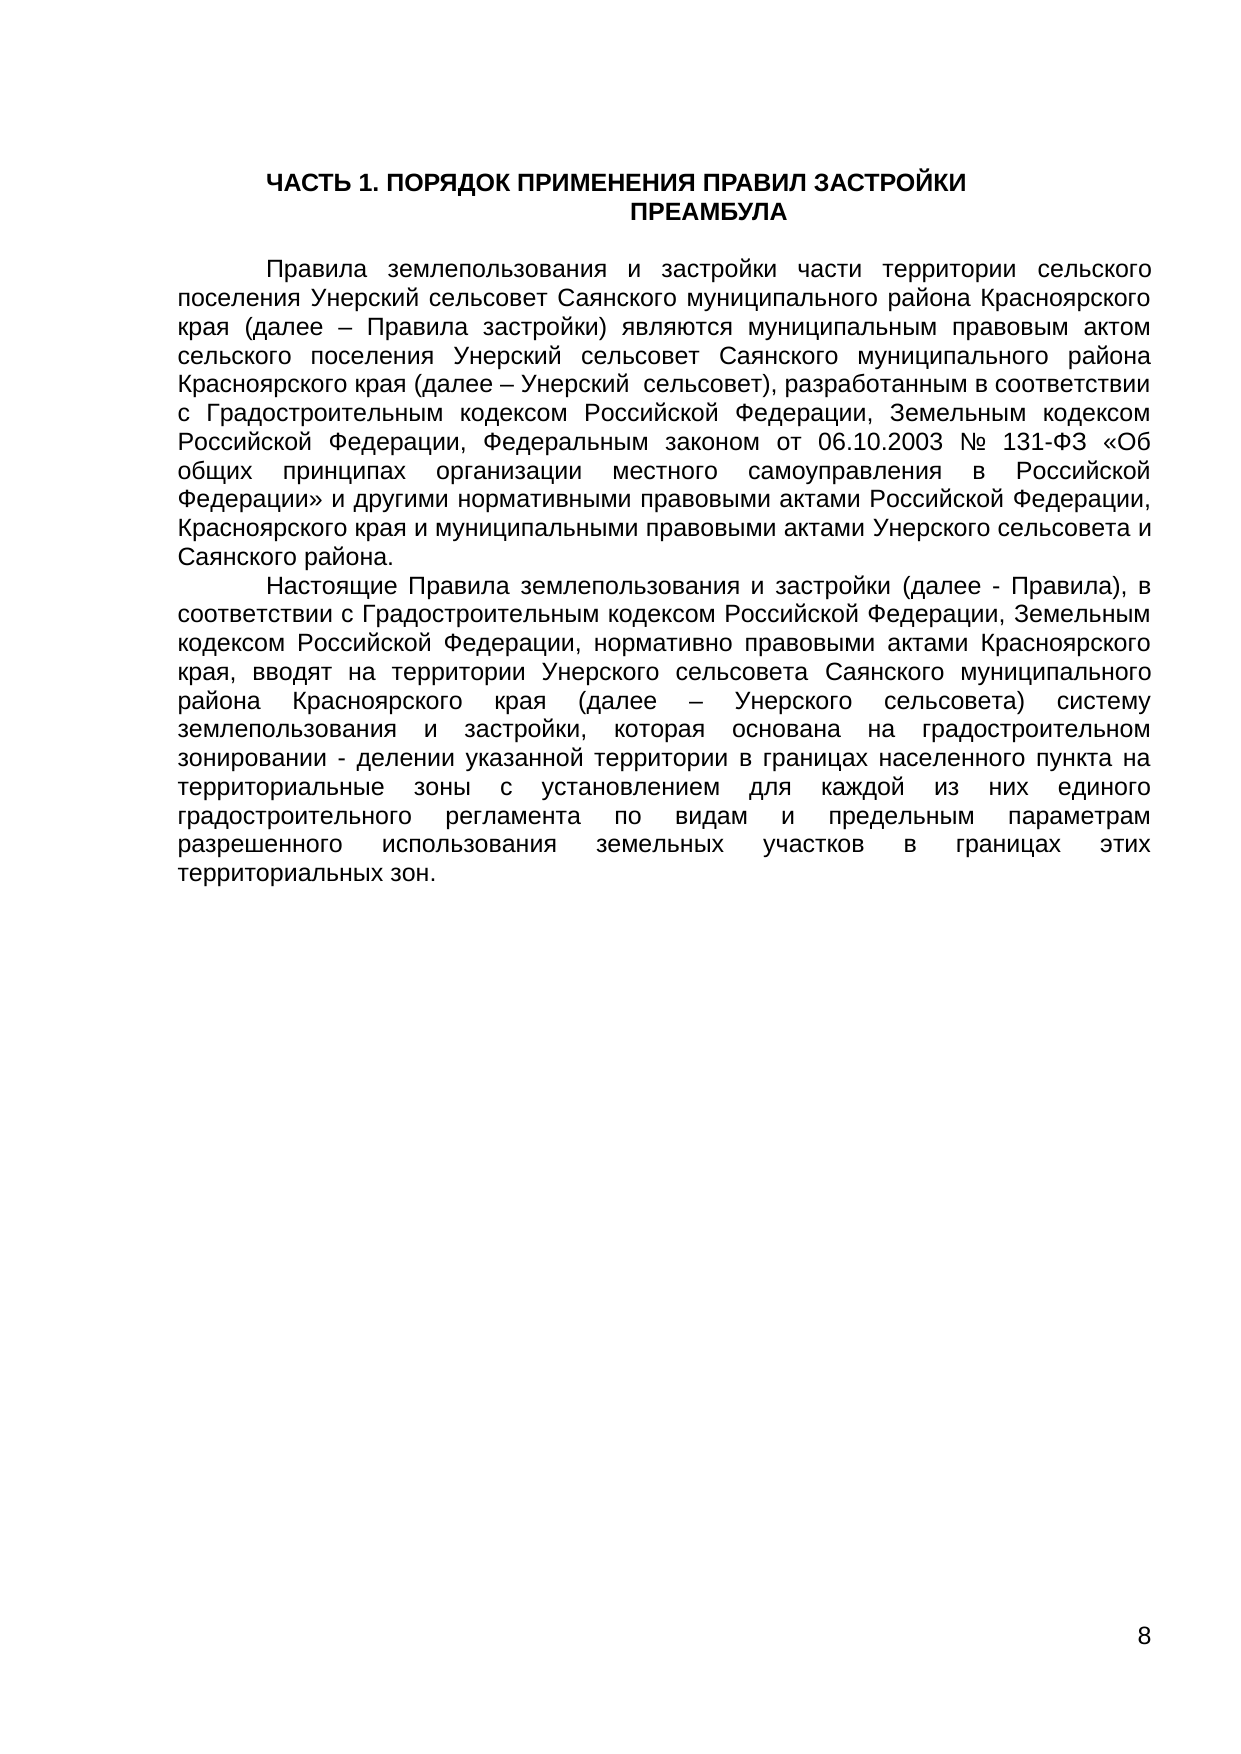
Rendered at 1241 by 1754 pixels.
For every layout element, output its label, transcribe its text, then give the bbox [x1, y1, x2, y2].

text Настоящие Правила землепользования и застройки (далее - Правила), в соответствии с Градостроительным кодексом Российской Федерации, Земельным кодексом Российской Федерации, нормативно правовыми актами Красноярского края, вводят на территории Унерского сельсовета Саянского муниципального района Красноярского края (далее – Унерского сельсовета) систему землепользования и застройки, которая основана на градостроительном зонировании - делении указанной территории в границах населенного пункта на территориальные зоны с установлением для каждой из них единого градостроительного регламента по видам и предельным параметрам разрешенного использования земельных участков в границах этих территориальных зон. [177, 571, 1152, 887]
subtitle Часть 1. ПОРЯДОК ПРИМЕНЕНИЯ ПРАВИЛ ЗАСТРОЙКИ [177, 168, 1152, 197]
list Преамбула [177, 197, 1152, 226]
text Правила землепользования и застройки части территории сельского поселения Унерский сельсовет Саянского муниципального района Красноярского края (далее – Правила застройки) являются муниципальным правовым актом сельского поселения Унерский сельсовет Саянского муниципального района Красноярского края (далее – Унерский сельсовет), разработанным в соответствии с Градостроительным кодексом Российской Федерации, Земельным кодексом Российской Федерации, Федеральным законом от 06.10.2003 № 131-ФЗ «Об общих принципах организации местного самоуправления в Российской Федерации» и другими нормативными правовыми актами Российской Федерации, Красноярского края и муниципальными правовыми актами Унерского сельсовета и Саянского района. [177, 254, 1152, 571]
